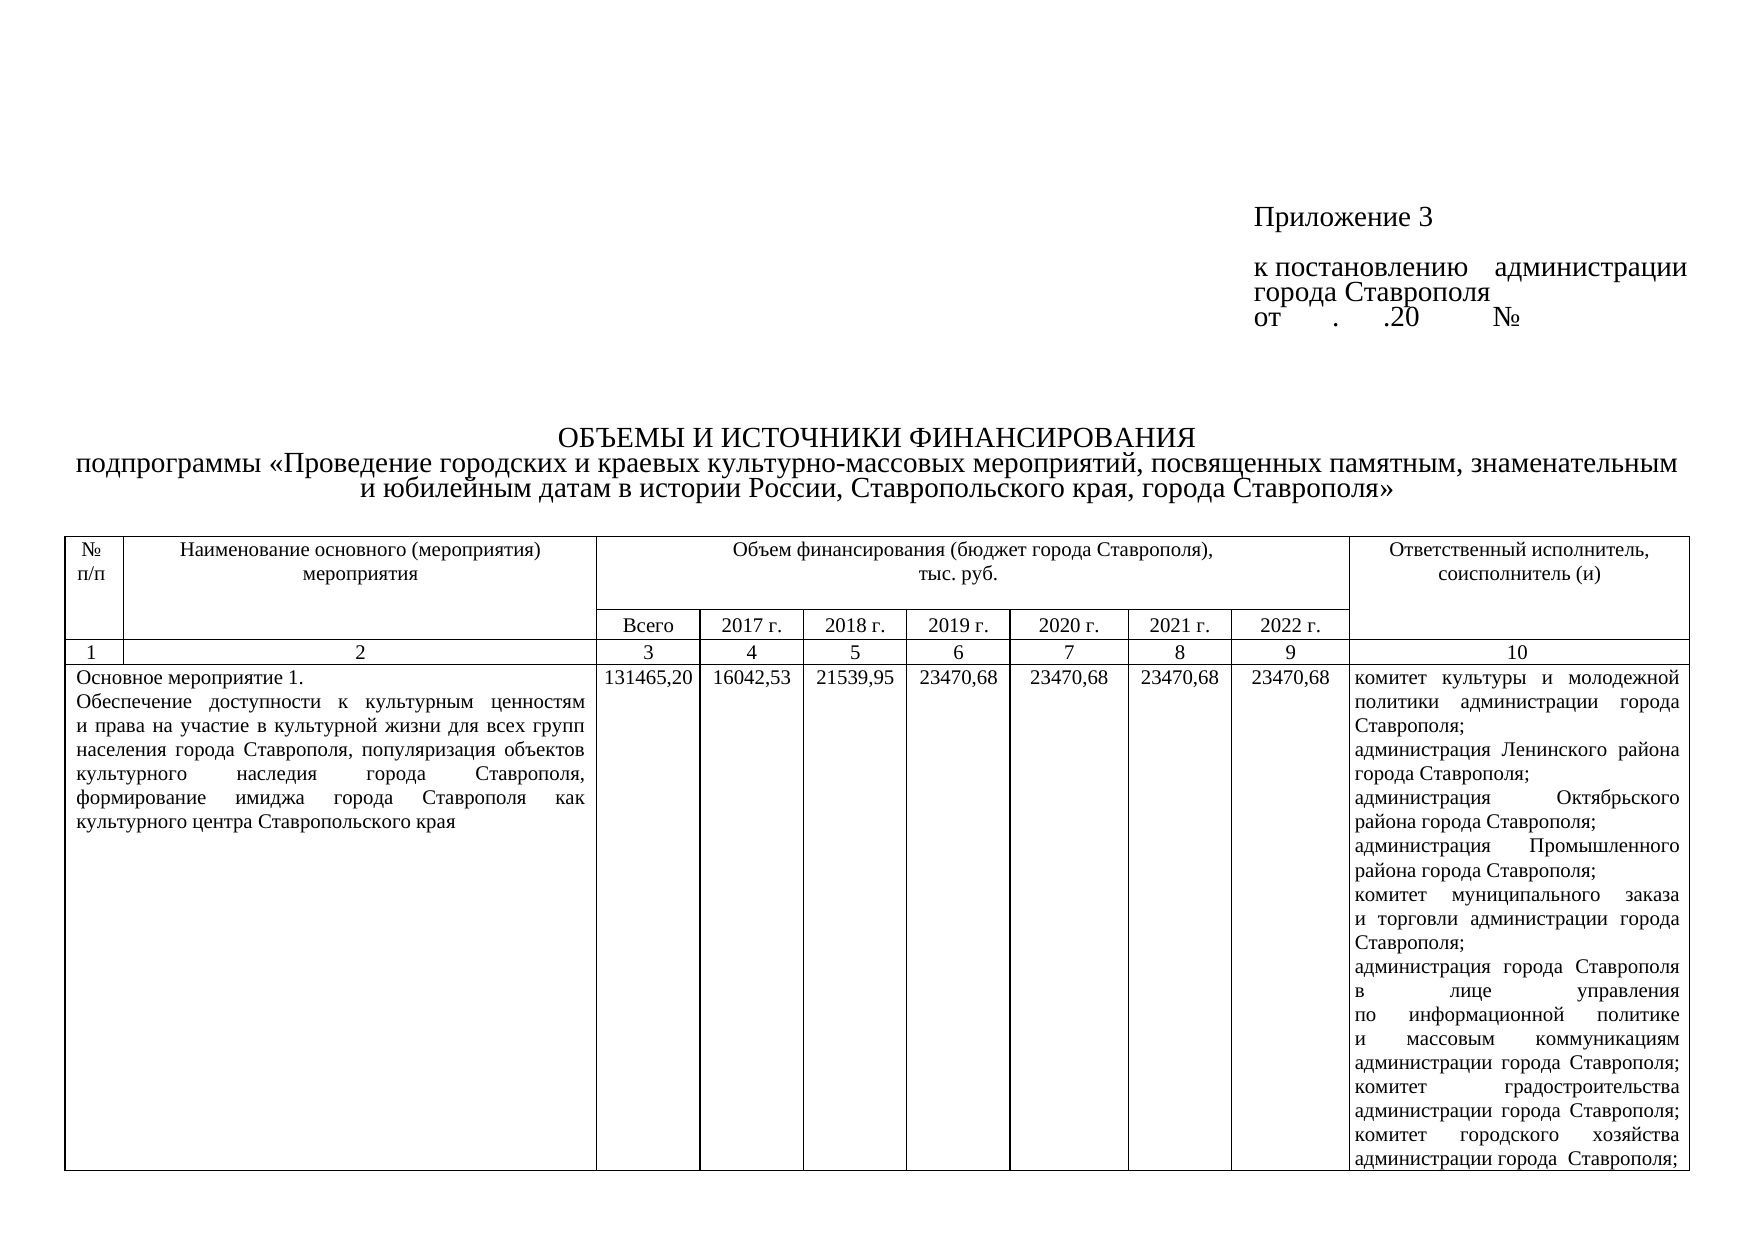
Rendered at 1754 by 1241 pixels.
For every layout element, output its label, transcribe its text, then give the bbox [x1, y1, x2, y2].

table_cell 21539,95 [804, 665, 906, 1170]
table_cell 2019 г. [907, 610, 1009, 639]
table_cell 2020 г. [1011, 610, 1128, 639]
table_header № п/п [66, 537, 123, 639]
table_cell 3 [597, 640, 699, 664]
table_cell 4 [701, 640, 803, 664]
table_cell 8 [1129, 640, 1231, 664]
table_cell 16042,53 [701, 665, 803, 1170]
table_cell 10 [1350, 640, 1689, 664]
text города Ставрополя [1187, 282, 1689, 307]
table_header Ответственный исполнитель, соисполнитель (и) [1350, 537, 1689, 639]
text Приложение 3 [1187, 207, 1754, 232]
table_cell 23470,68 [907, 665, 1009, 1170]
table_cell 7 [1011, 640, 1128, 664]
text к постановлению администрации [1187, 257, 1689, 282]
table_cell 9 [1232, 640, 1349, 664]
table_cell 2 [124, 640, 596, 664]
text от . .20 № [1187, 307, 1689, 332]
table_cell Основное мероприятие 1. Обеспечение доступности к культурным ценностям и права на участие в культурной жизни для всех групп населения города Ставрополя, популяризация объектов культурного наследия города Ставрополя, формирование имиджа города Ставрополя как культурного центра Ставропольского края [66, 665, 596, 1170]
table_cell 5 [804, 640, 906, 664]
table_cell 23470,68 [1129, 665, 1231, 1170]
table_cell 2022 г. [1232, 610, 1349, 639]
table_cell 1 [66, 640, 123, 664]
table_cell комитет культуры и молодежной политики администрации города Ставрополя; администрация Ленинского района города Ставрополя; администрация Октябрьского района города Ставрополя; администрация Промышленного района города Ставрополя; комитет муниципального заказа и торговли администрации города Ставрополя; администрация города Ставрополя в лице управления по информационной политике и массовым коммуникациям администрации города Ставрополя; комитет градостроительства администрации города Ставрополя; комитет городского хозяйства администрации города Ставрополя; [1350, 665, 1689, 1170]
table_cell 23470,68 [1232, 665, 1349, 722]
text ОБЪЕМЫ И ИСТОЧНИКИ ФИНАНСИРОВАНИЯ [65, 428, 1689, 453]
table_header Наименование основного (мероприятия) мероприятия [124, 537, 596, 639]
table_cell [1232, 722, 1349, 1170]
table_cell 2018 г. [804, 610, 906, 639]
table_cell 6 [907, 640, 1009, 664]
text подпрограммы «Проведение городских и краевых культурно-массовых мероприятий, посвященных памятным, знаменательным и юбилейным датам в истории России, Ставропольского края, города Ставрополя» [65, 453, 1689, 503]
table_cell 131465,20 [597, 665, 699, 1170]
table_cell 23470,68 [1011, 665, 1128, 1170]
table_cell 2017 г. [701, 610, 803, 639]
table_header Объем финансирования (бюджет города Ставрополя), тыс. руб. [597, 537, 1349, 609]
table_cell Всего [597, 610, 699, 639]
table_cell 2021 г. [1129, 610, 1231, 639]
